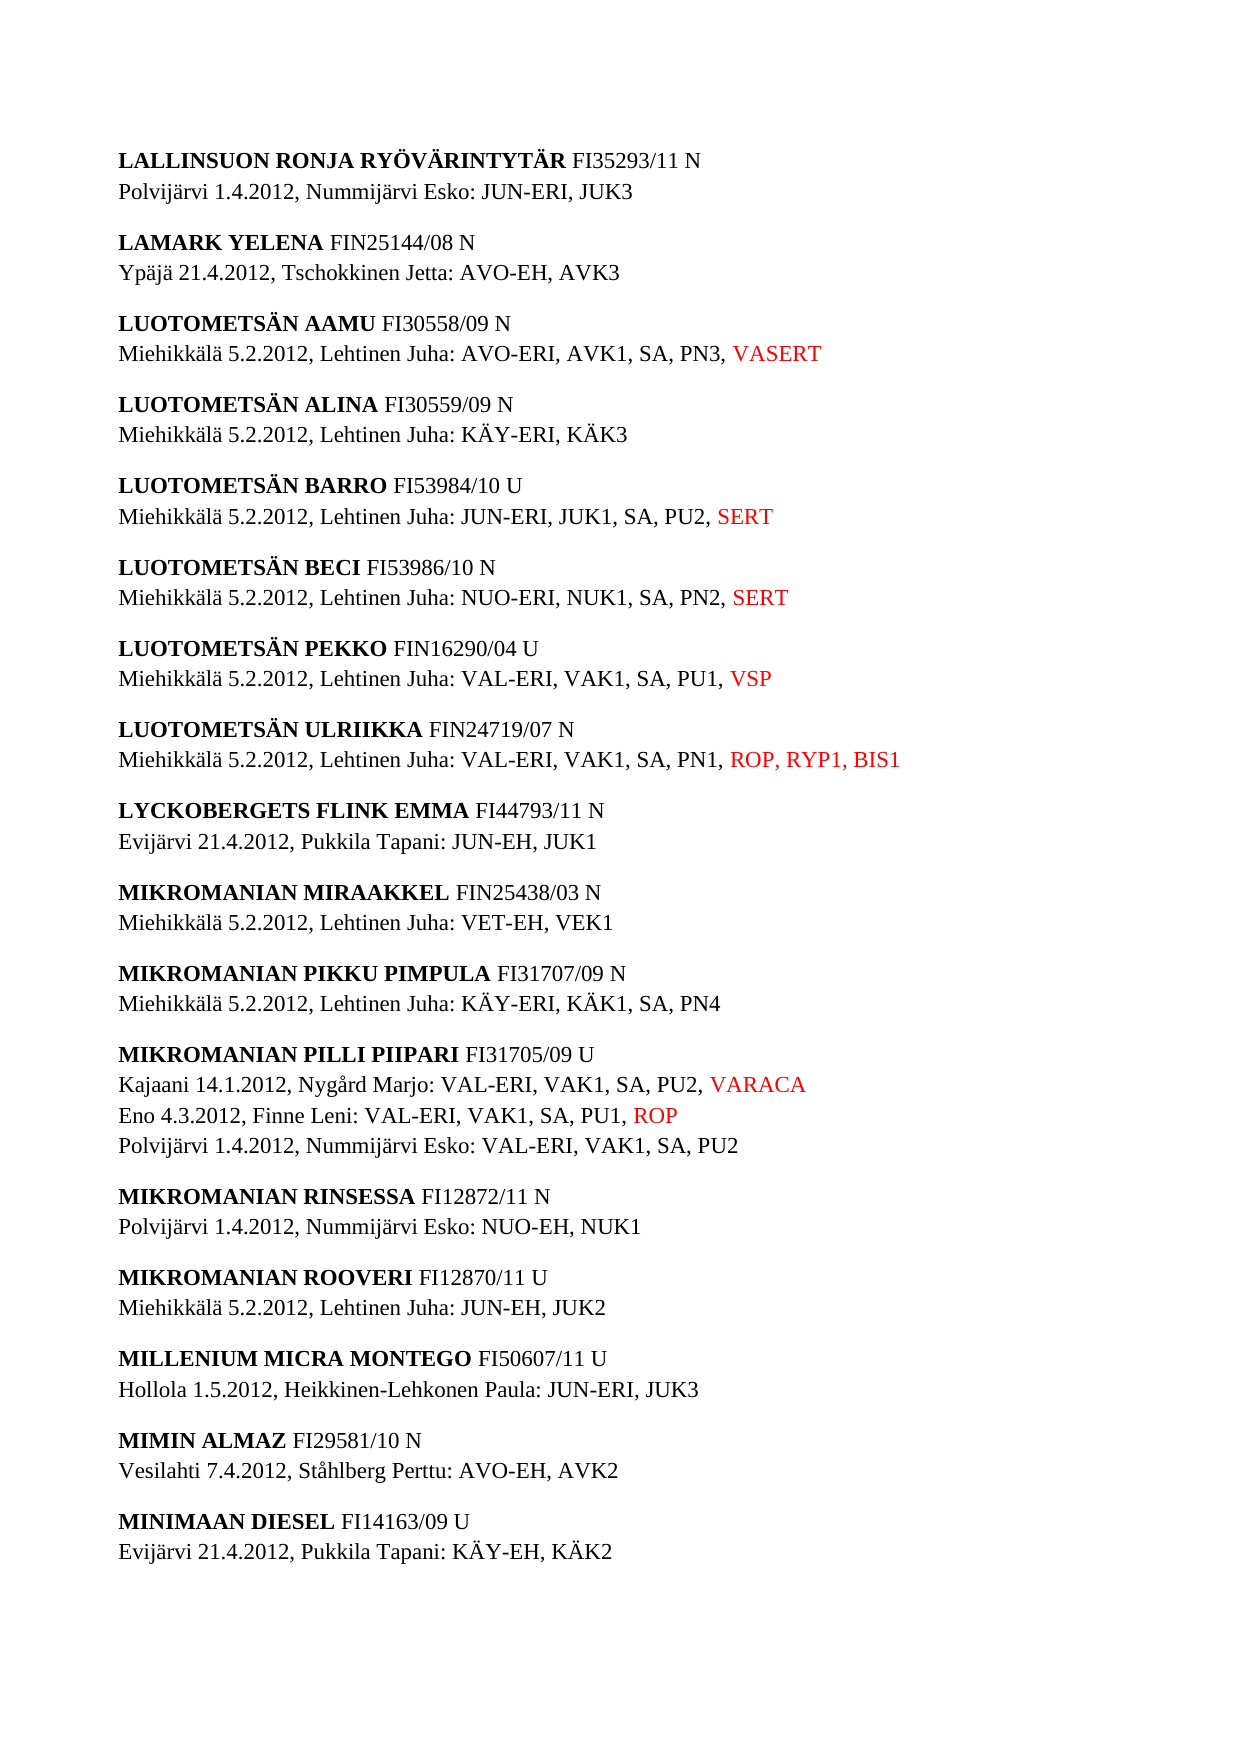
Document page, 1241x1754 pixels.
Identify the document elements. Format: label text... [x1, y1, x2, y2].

text MILLENIUM MICRA MONTEGO FI50607/11 U Hollola 1.5.2012, Heikkinen-Lehkonen Paula: JUN-ERI, JUK3 [118, 1346, 1122, 1402]
text LUOTOMETSÄN ULRIIKKA FIN24719/07 N Miehikkälä 5.2.2012, Lehtinen Juha: VAL-ERI, VAK1, SA, PN1, ROP, RYP1, BIS1 [118, 716, 1122, 773]
text MIKROMANIAN RINSESSA FI12872/11 N Polvijärvi 1.4.2012, Nummijärvi Esko: NUO-EH, NUK1 [118, 1183, 1122, 1239]
text MINIMAAN DIESEL FI14163/09 U Evijärvi 21.4.2012, Pukkila Tapani: KÄY-EH, KÄK2 [118, 1508, 1122, 1564]
text LYCKOBERGETS FLINK EMMA FI44793/11 N Evijärvi 21.4.2012, Pukkila Tapani: JUN-EH, JUK1 [118, 798, 1122, 854]
text MIKROMANIAN ROOVERI FI12870/11 U Miehikkälä 5.2.2012, Lehtinen Juha: JUN-EH, JUK2 [118, 1264, 1122, 1321]
text LUOTOMETSÄN BARRO FI53984/10 U Miehikkälä 5.2.2012, Lehtinen Juha: JUN-ERI, JUK1, SA, PU2, SERT [118, 473, 1122, 529]
text LUOTOMETSÄN ALINA FI30559/09 N Miehikkälä 5.2.2012, Lehtinen Juha: KÄY-ERI, KÄK3 [118, 391, 1122, 448]
text MIKROMANIAN PIKKU PIMPULA FI31707/09 N Miehikkälä 5.2.2012, Lehtinen Juha: KÄY-ERI, KÄK1, SA, PN4 [118, 960, 1122, 1017]
text MIMIN ALMAZ FI29581/10 N Vesilahti 7.4.2012, Ståhlberg Perttu: AVO-EH, AVK2 [118, 1427, 1122, 1483]
text LAMARK YELENA FIN25144/08 N Ypäjä 21.4.2012, Tschokkinen Jetta: AVO-EH, AVK3 [118, 229, 1122, 285]
text LUOTOMETSÄN PEKKO FIN16290/04 U Miehikkälä 5.2.2012, Lehtinen Juha: VAL-ERI, VAK1, SA, PU1, VSP [118, 635, 1122, 692]
text MIKROMANIAN PILLI PIIPARI FI31705/09 U Kajaani 14.1.2012, Nygård Marjo: VAL-ERI, VAK1, SA, PU2, VARACA Eno 4.3.2012, Finne Leni: VAL-ERI, VAK1, SA, PU1, ROP Polvijärvi 1.4.2012, Nummijärvi Esko: VAL-ERI, VAK1, SA, PU2 [118, 1041, 1122, 1158]
text LALLINSUON RONJA RYÖVÄRINTYTÄR FI35293/11 N Polvijärvi 1.4.2012, Nummijärvi Esko: JUN-ERI, JUK3 [118, 148, 1122, 204]
text LUOTOMETSÄN AAMU FI30558/09 N Miehikkälä 5.2.2012, Lehtinen Juha: AVO-ERI, AVK1, SA, PN3, VASERT [118, 310, 1122, 367]
text LUOTOMETSÄN BECI FI53986/10 N Miehikkälä 5.2.2012, Lehtinen Juha: NUO-ERI, NUK1, SA, PN2, SERT [118, 554, 1122, 610]
text MIKROMANIAN MIRAAKKEL FIN25438/03 N Miehikkälä 5.2.2012, Lehtinen Juha: VET-EH, VEK1 [118, 879, 1122, 935]
